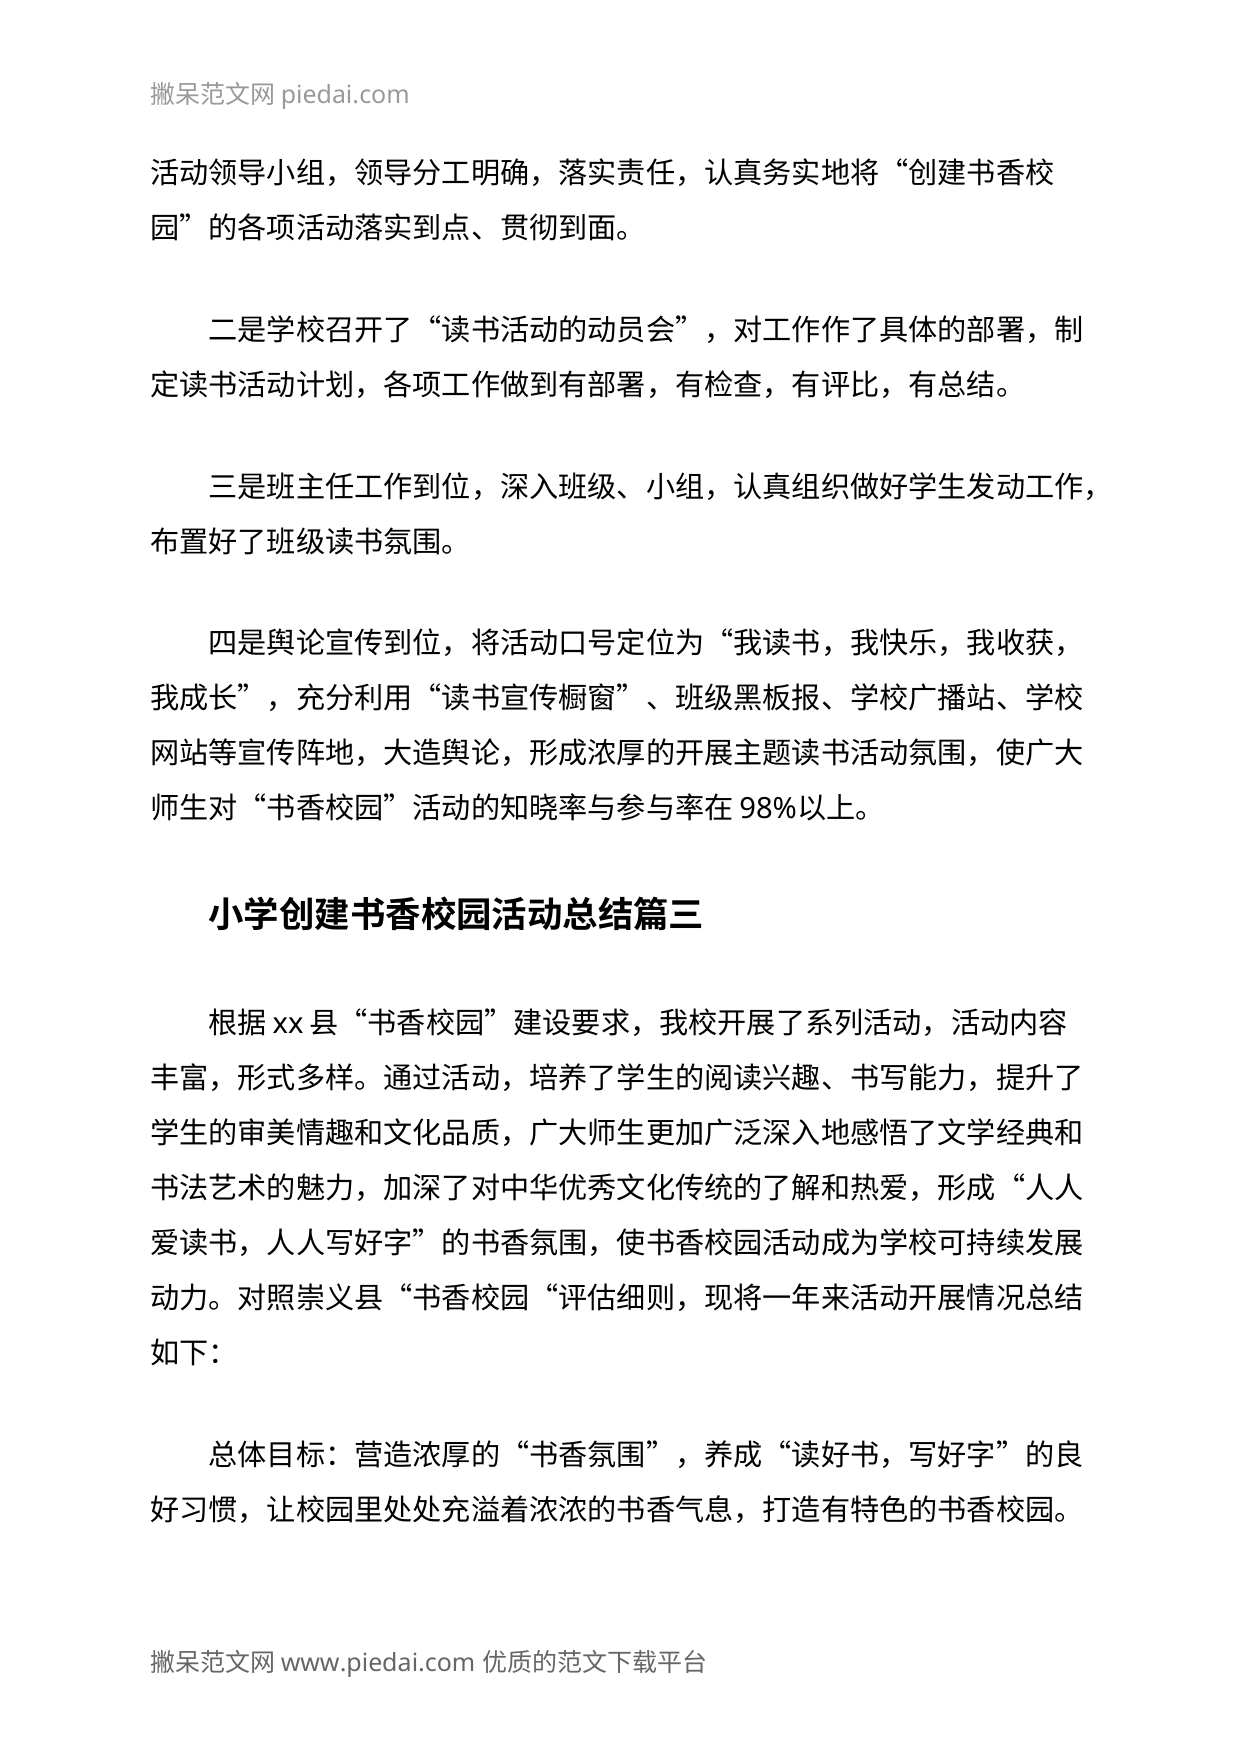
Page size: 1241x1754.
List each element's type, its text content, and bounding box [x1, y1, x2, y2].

text 二是学校召开了“读书活动的动员会”，对工作作了具体的部署，制定读书活动计划，各项工作做到有部署，有检查，有评比，有总结。 [150, 307, 1090, 404]
text 总体目标：营造浓厚的“书香氛围”，养成“读好书，写好字”的良好习惯，让校园里处处充溢着浓浓的书香气息，打造有特色的书香校园。 [150, 1431, 1090, 1528]
text 根据xx县“书香校园”建设要求，我校开展了系列活动，活动内容丰富，形式多样。通过活动，培养了学生的阅读兴趣、书写能力，提升了学生的审美情趣和文化品质，广大师生更加广泛深入地感悟了文学经典和书法艺术的魅力，加深了对中华优秀文化传统的了解和热爱，形成“人人爱读书，人人写好字”的书香氛围，使书香校园活动成为学校可持续发展动力。对照崇义县“书香校园“评估细则，现将一年来活动开展情况总结如下： [150, 1000, 1090, 1372]
text 小学创建书香校园活动总结篇三 [150, 887, 1090, 938]
text 三是班主任工作到位，深入班级、小组，认真组织做好学生发动工作，布置好了班级读书氛围。 [150, 463, 1090, 561]
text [150, 150, 1090, 247]
text 四是舆论宣传到位，将活动口号定位为“我读书，我快乐，我收获，我成长”，充分利用“读书宣传橱窗”、班级黑板报、学校广播站、学校网站等宣传阵地，大造舆论，形成浓厚的开展主题读书活动氛围，使广大师生对“书香校园”活动的知晓率与参与率在98%以上。 [150, 620, 1090, 827]
